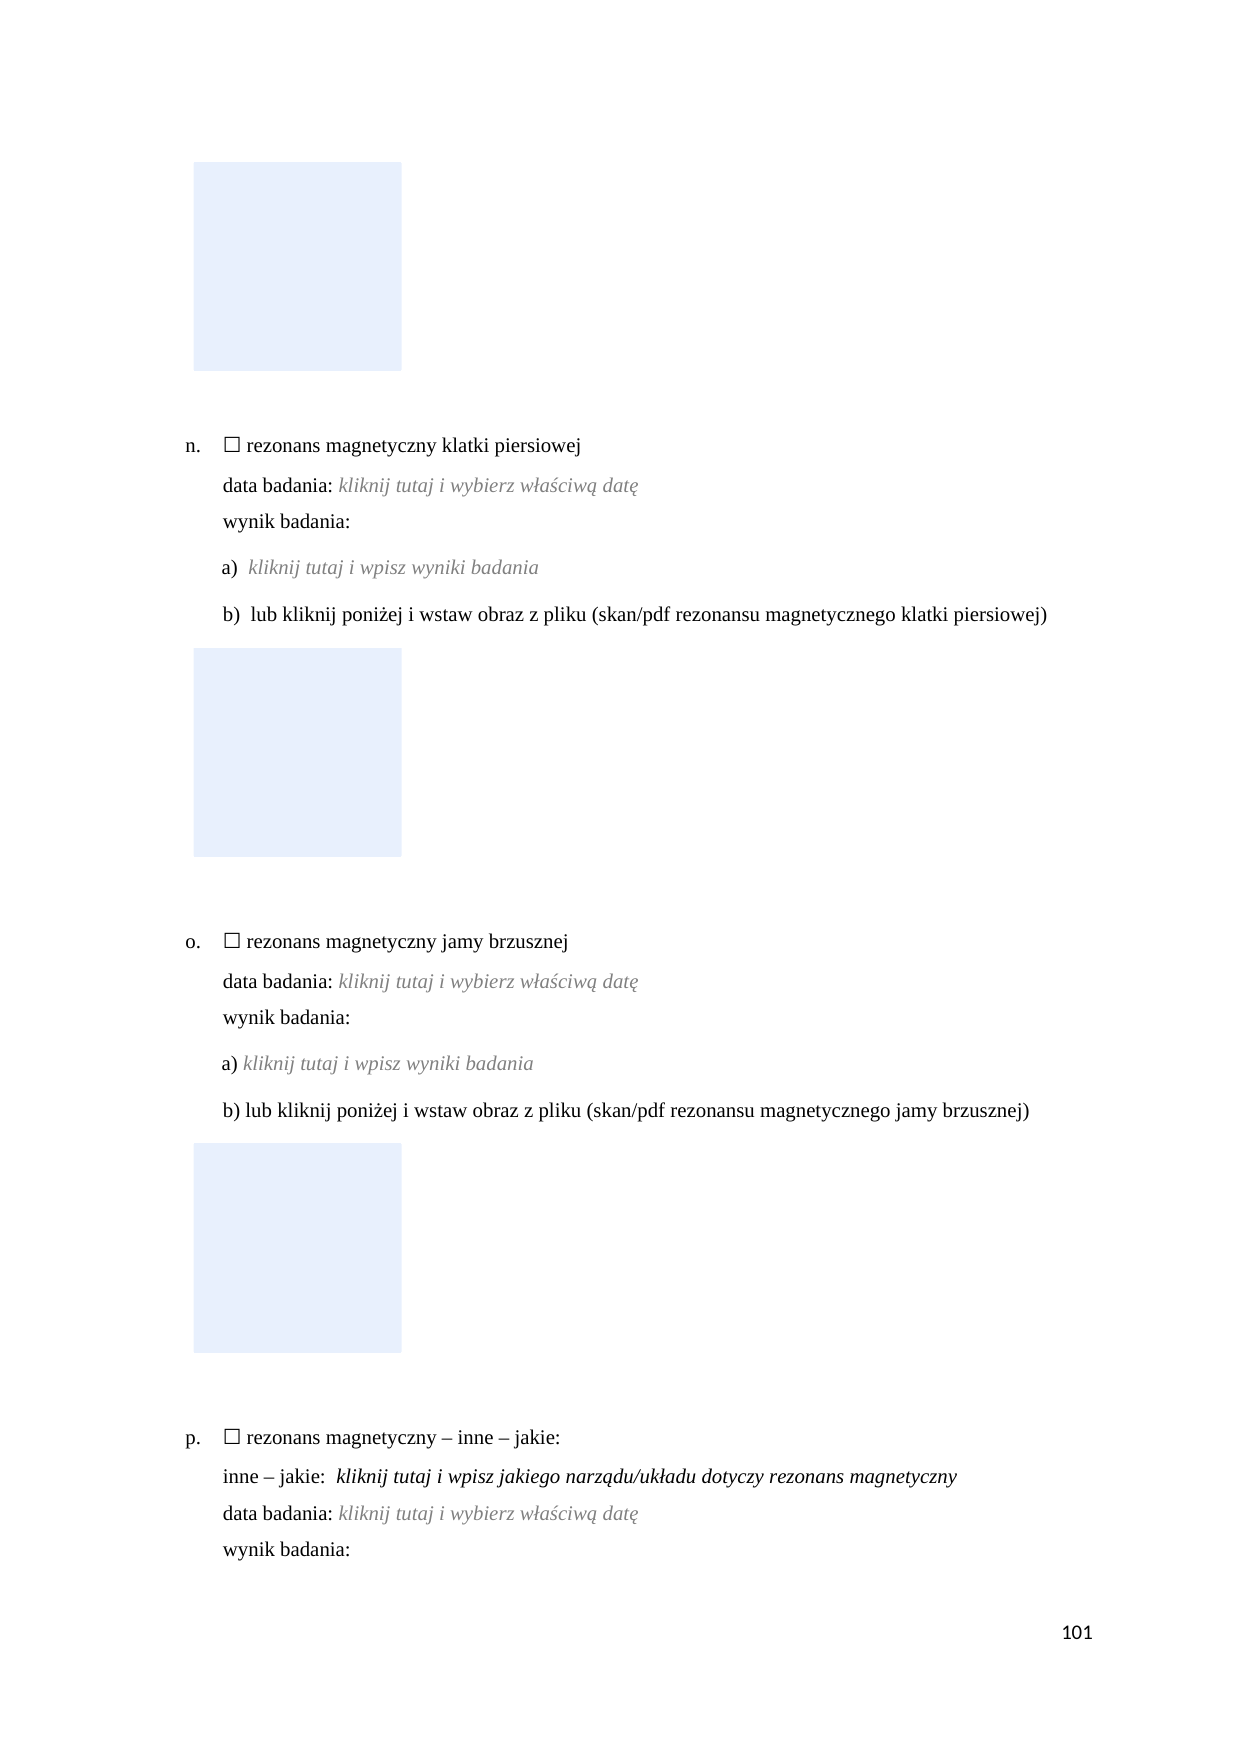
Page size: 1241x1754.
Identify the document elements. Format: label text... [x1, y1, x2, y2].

text a) [193, 1051, 1093, 1075]
picture [193, 1143, 402, 1353]
list b) lub kliknij poniżej i wstaw obraz z pliku (skan/pdf rezonansu magnetycznego jamy brzusznej) [223, 1097, 1093, 1122]
list wynik badania: [223, 1004, 1093, 1029]
list b) lub kliknij poniżej i wstaw obraz z pliku (skan/pdf rezonansu magnetycznego klatki piersiowej) [223, 602, 1093, 626]
picture [193, 648, 402, 857]
text a) [193, 555, 1093, 579]
list rezonans magnetyczny klatki piersiowej [185, 430, 1093, 458]
list data badania: kliknij tutaj i wybierz właściwą datę [223, 968, 1093, 993]
list rezonans magnetyczny – inne – jakie: [185, 1422, 1093, 1450]
list rezonans magnetyczny jamy brzusznej [185, 926, 1093, 954]
list data badania: kliknij tutaj i wybierz właściwą datę [223, 473, 1093, 497]
list data badania: kliknij tutaj i wybierz właściwą datę [223, 1501, 1093, 1524]
list wynik badania: [223, 1537, 1093, 1561]
list inne – jakie: [223, 1464, 1093, 1488]
list wynik badania: [223, 509, 1093, 533]
picture [193, 162, 402, 371]
